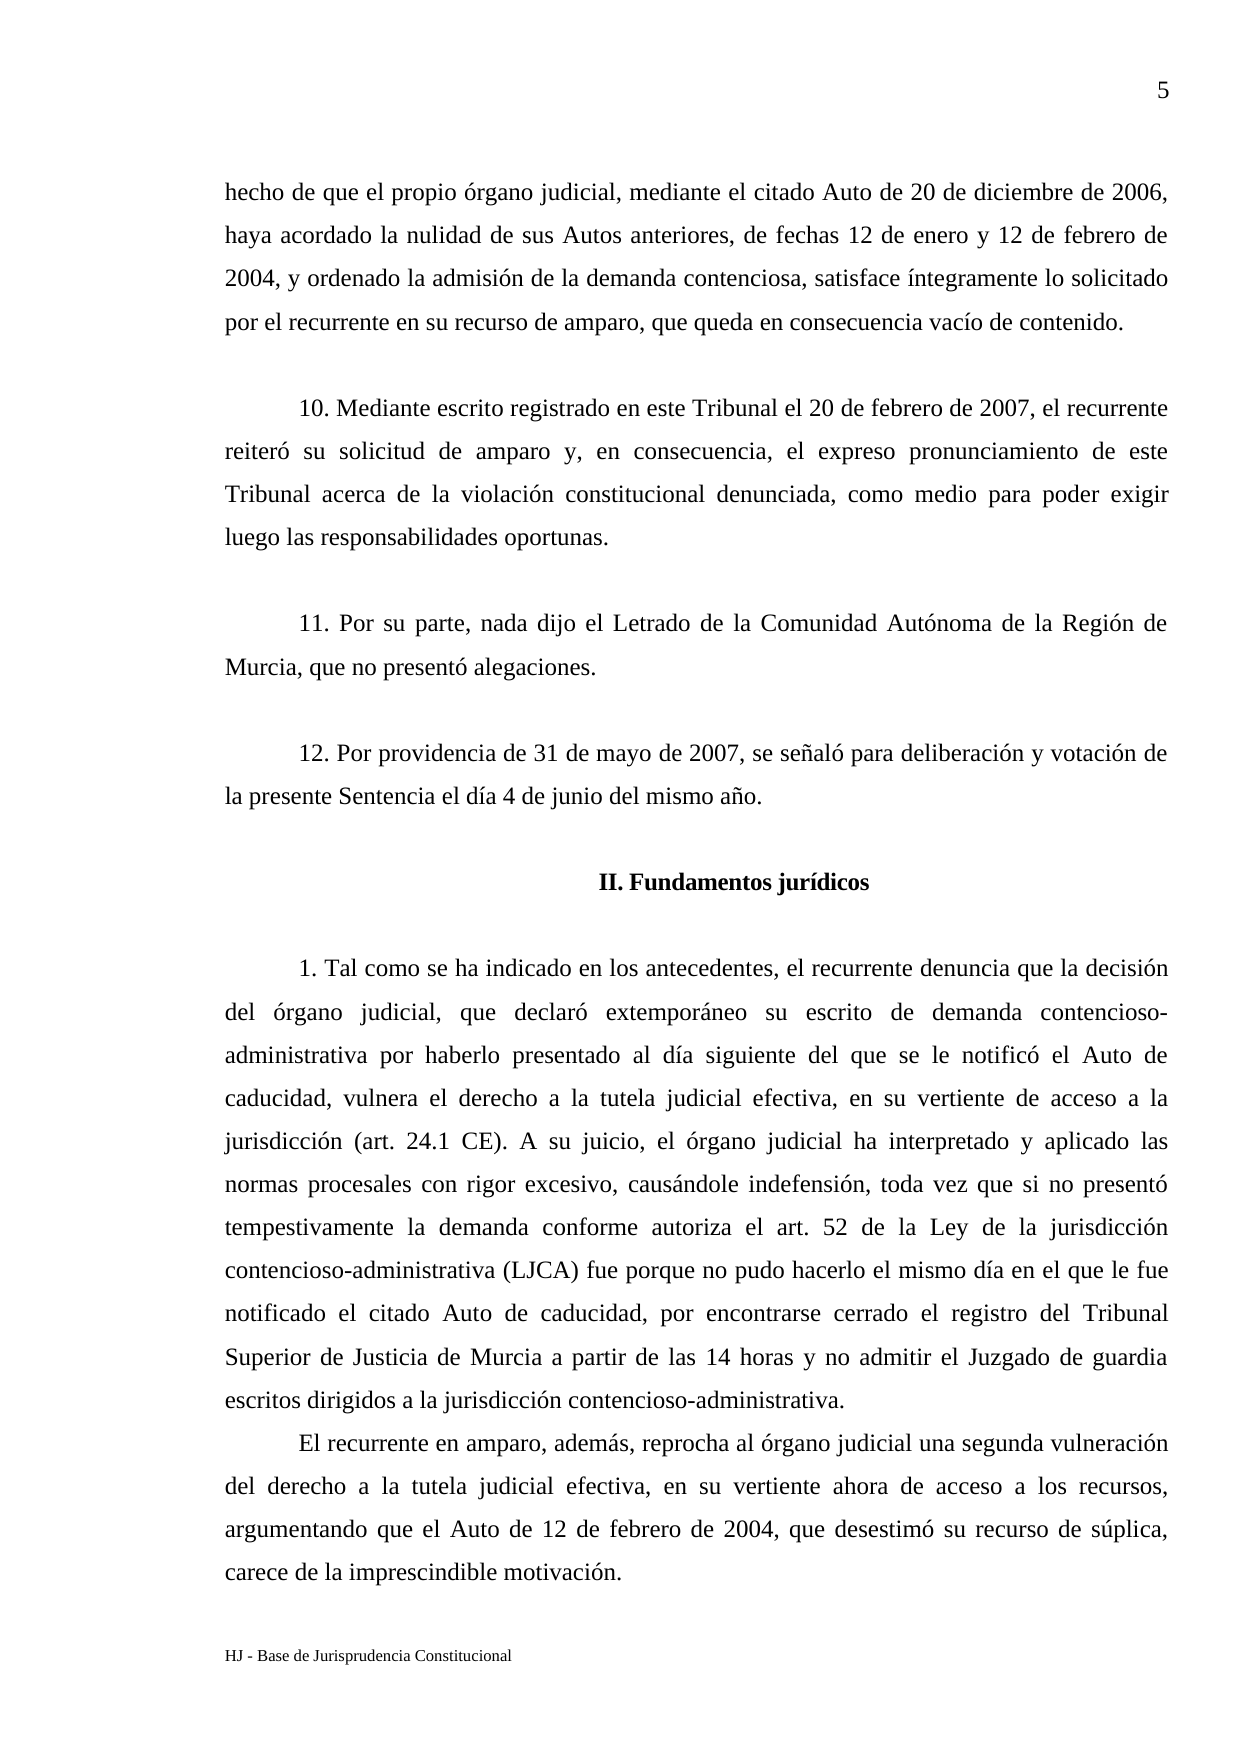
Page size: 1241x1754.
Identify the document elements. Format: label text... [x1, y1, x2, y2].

subtitle II. Fundamentos jurídicos [224, 867, 1169, 896]
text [224, 177, 1169, 335]
text 12. Por providencia de 31 de mayo de 2007, se señaló para deliberación y votación de la presente Sentencia el día 4 de junio del mismo año. [224, 738, 1169, 810]
text 10. Mediante escrito registrado en este Tribunal el 20 de febrero de 2007, el recurrente reiteró su solicitud de amparo y, en consecuencia, el expreso pronunciamiento de este Tribunal acerca de la violación constitucional denunciada, como medio para poder exigir luego las responsabilidades oportunas. [224, 393, 1169, 551]
text 11. Por su parte, nada dijo el Letrado de la Comunidad Autónoma de la Región de Murcia, que no presentó alegaciones. [224, 608, 1169, 680]
text El recurrente en amparo, además, reprocha al órgano judicial una segunda vulneración del derecho a la tutela judicial efectiva, en su vertiente ahora de acceso a los recursos, argumentando que el Auto de 12 de febrero de 2004, que desestimó su recurso de súplica, carece de la imprescindible motivación. [224, 1428, 1169, 1586]
text 1. Tal como se ha indicado en los antecedentes, el recurrente denuncia que la decisión del órgano judicial, que declaró extemporáneo su escrito de demanda contencioso-administrativa por haberlo presentado al día siguiente del que se le notificó el Auto de caducidad, vulnera el derecho a la tutela judicial efectiva, en su vertiente de acceso a la jurisdicción (art. 24.1 CE). A su juicio, el órgano judicial ha interpretado y aplicado las normas procesales con rigor excesivo, causándole indefensión, toda vez que si no presentó tempestivamente la demanda conforme autoriza el art. 52 de la Ley de la jurisdicción contencioso-administrativa (LJCA) fue porque no pudo hacerlo el mismo día en el que le fue notificado el citado Auto de caducidad, por encontrarse cerrado el registro del Tribunal Superior de Justicia de Murcia a partir de las 14 horas y no admitir el Juzgado de guardia escritos dirigidos a la jurisdicción contencioso-administrativa. [224, 953, 1169, 1413]
